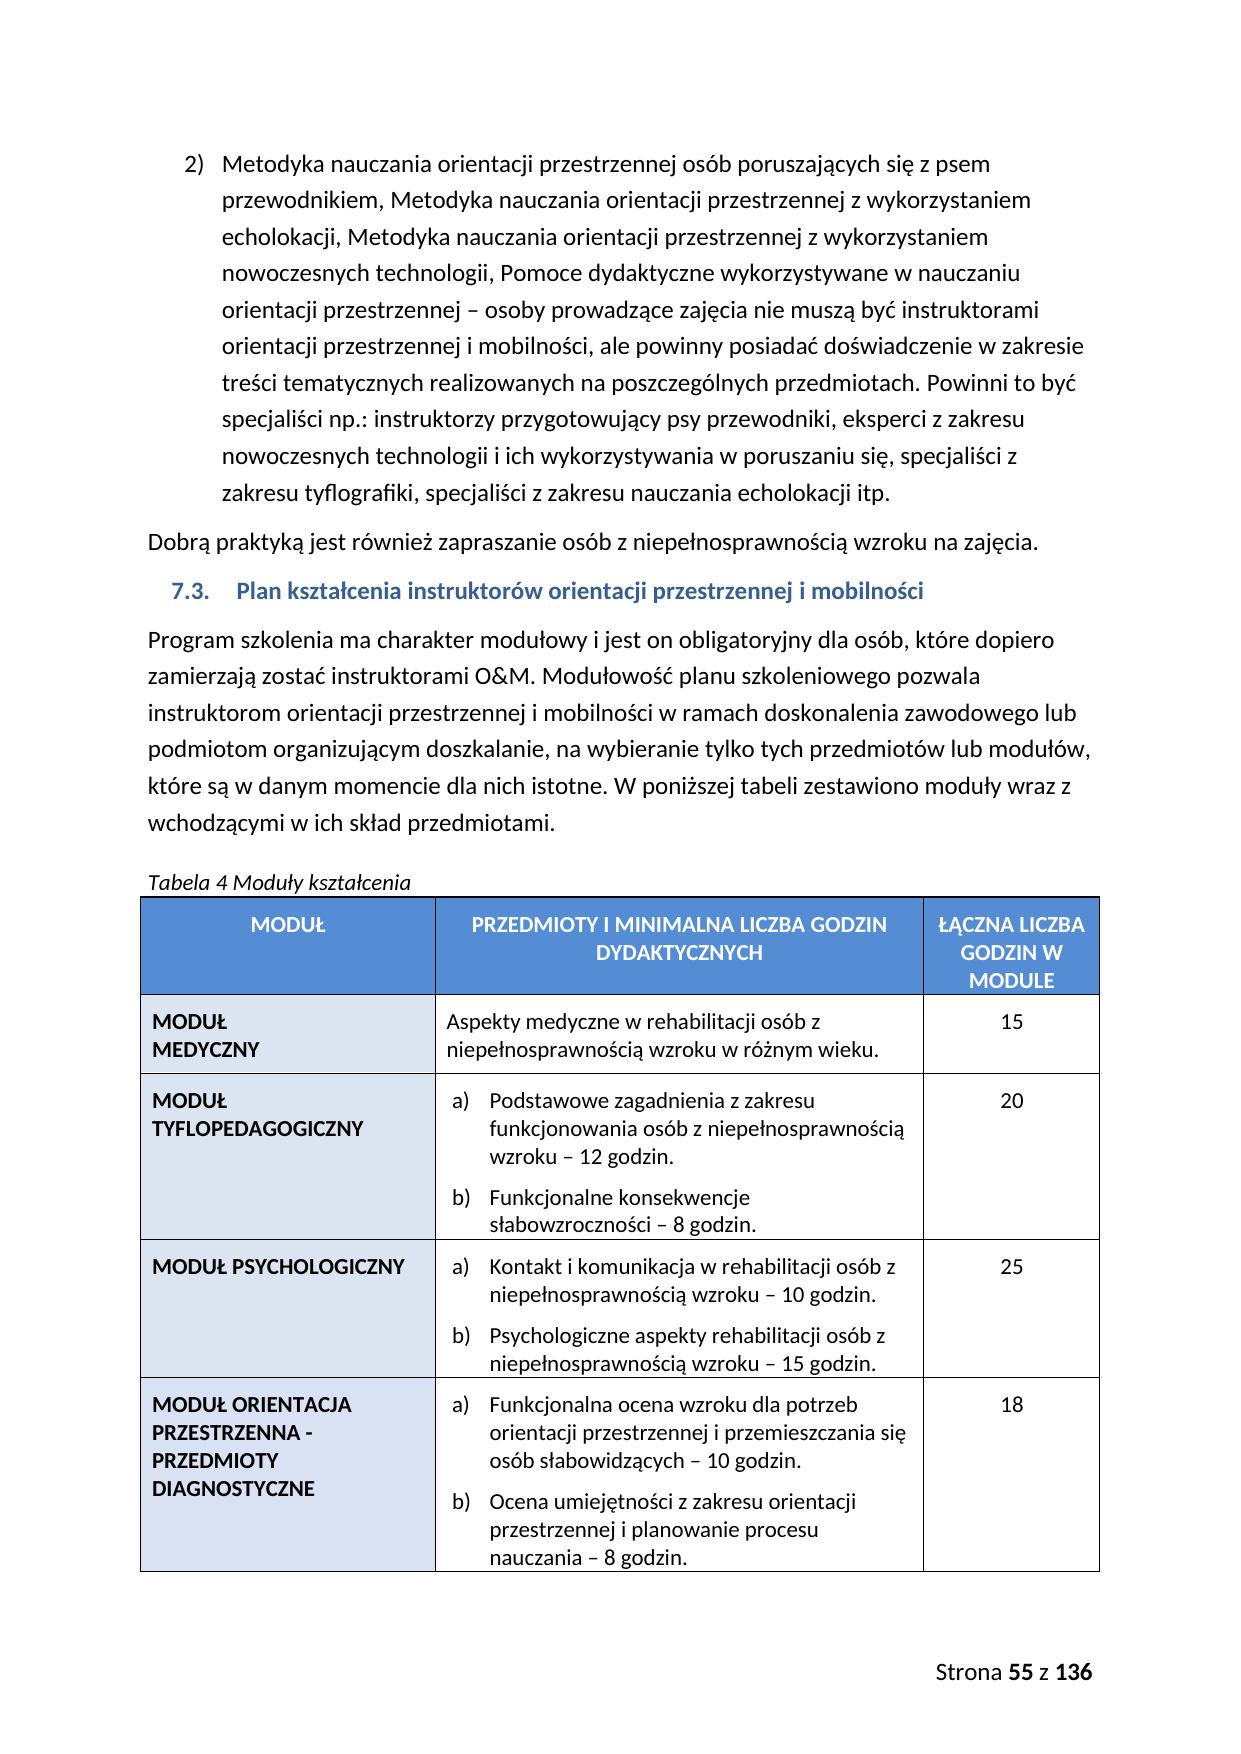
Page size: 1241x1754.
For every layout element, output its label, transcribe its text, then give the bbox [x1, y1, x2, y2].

table_cell 25 [924, 1240, 1099, 1377]
table_cell Kontakt i komunikacja w rehabilitacji osób z niepełnosprawnością wzroku – 10 godzin. Psychologiczne aspekty rehabilitacji osób z niepełnosprawnością wzroku – 15 godzin. [436, 1240, 923, 1377]
table_cell MODUŁ TYFLOPEDAGOGICZNY [141, 1074, 435, 1239]
text Program szkolenia ma charakter modułowy i jest on obligatoryjny dla osób, które dopiero zamierzają zostać instruktorami O&M. Modułowość planu szkoleniowego pozwala instruktorom orientacji przestrzennej i mobilności w ramach doskonalenia zawodowego lub podmiotom organizującym doszkalanie, na wybieranie tylko tych przedmiotów lub modułów, które są w danym momencie dla nich istotne. W poniższej tabeli zestawiono moduły wraz z wchodzącymi w ich skład przedmiotami. [148, 624, 1092, 837]
table_cell 15 [924, 995, 1099, 1072]
table_header ŁĄCZNA LICZBA GODZIN W MODULE [924, 898, 1099, 994]
table_cell 20 [924, 1074, 1099, 1239]
table_cell 18 [924, 1378, 1099, 1571]
text Tabela 4 Moduły kształcenia [148, 868, 1092, 896]
table_header MODUŁ [141, 898, 435, 994]
table_cell MODUŁ MEDYCZNY [141, 995, 435, 1072]
table_cell Aspekty medyczne w rehabilitacji osób z niepełnosprawnością wzroku w różnym wieku. [436, 995, 923, 1072]
table_header PRZEDMIOTY I MINIMALNA LICZBA GODZIN DYDAKTYCZNYCH [436, 898, 923, 994]
subtitle Plan kształcenia instruktorów orientacji przestrzennej i mobilności [171, 575, 1092, 605]
table_cell MODUŁ PSYCHOLOGICZNY [141, 1240, 435, 1377]
list Metodyka nauczania orientacji przestrzennej osób poruszających się z psem przewodnikiem, Metodyka nauczania orientacji przestrzennej z wykorzystaniem echolokacji, Metodyka nauczania orientacji przestrzennej z wykorzystaniem nowoczesnych technologii, Pomoce dydaktyczne wykorzystywane w nauczaniu orientacji przestrzennej – osoby prowadzące zajęcia nie muszą być instruktorami orientacji przestrzennej i mobilności, ale powinny posiadać doświadczenie w zakresie treści tematycznych realizowanych na poszczególnych przedmiotach. Powinni to być specjaliści np.: instruktorzy przygotowujący psy przewodniki, eksperci z zakresu nowoczesnych technologii i ich wykorzystywania w poruszaniu się, specjaliści z zakresu tyflografiki, specjaliści z zakresu nauczania echolokacji itp. [184, 148, 1092, 507]
text Dobrą praktyką jest również zapraszanie osób z niepełnosprawnością wzroku na zajęcia. [148, 526, 1092, 556]
table_cell Podstawowe zagadnienia z zakresu funkcjonowania osób z niepełnosprawnością wzroku – 12 godzin. Funkcjonalne konsekwencje słabowzroczności – 8 godzin. [436, 1074, 923, 1239]
table_cell Funkcjonalna ocena wzroku dla potrzeb orientacji przestrzennej i przemieszczania się osób słabowidzących – 10 godzin. Ocena umiejętności z zakresu orientacji przestrzennej i planowanie procesu nauczania – 8 godzin. [436, 1378, 923, 1571]
table_cell MODUŁ ORIENTACJA PRZESTRZENNA - PRZEDMIOTY DIAGNOSTYCZNE [141, 1378, 435, 1571]
